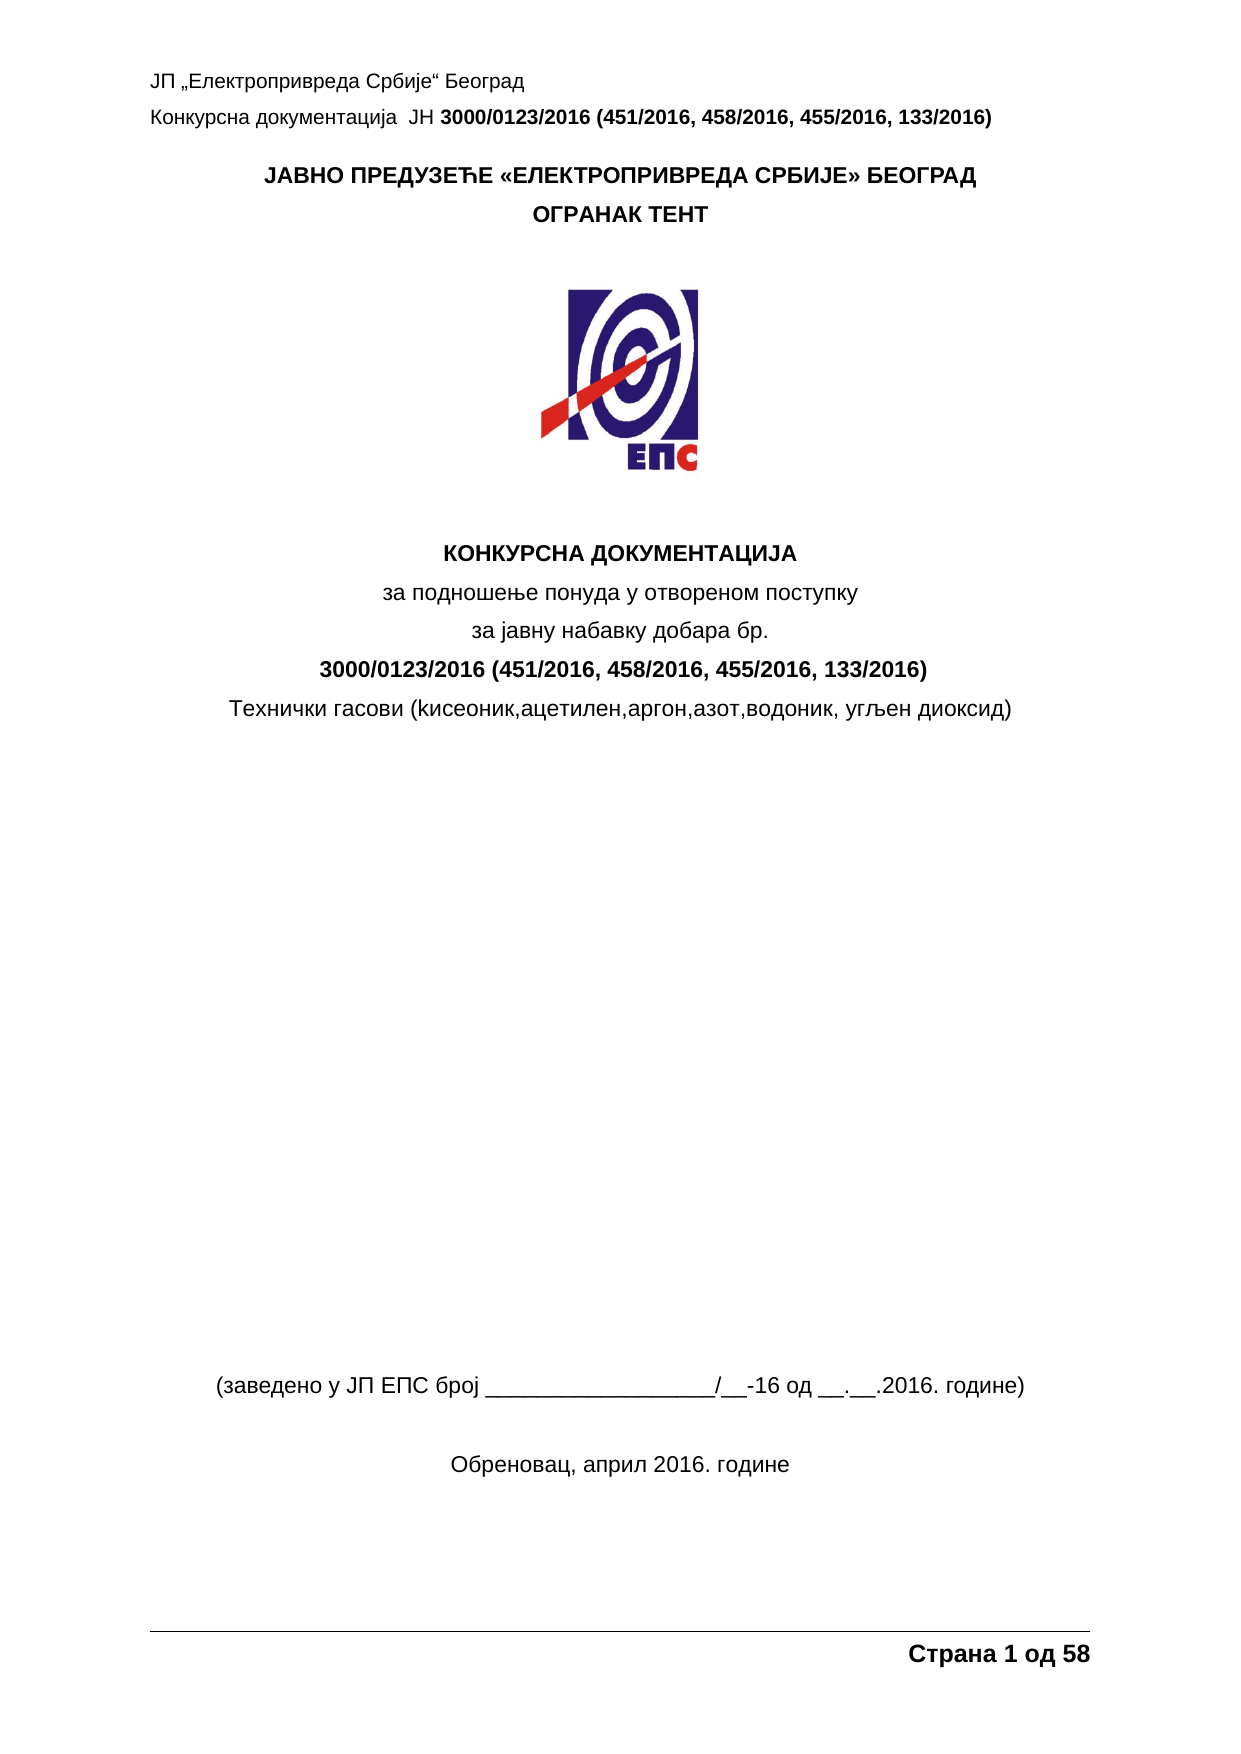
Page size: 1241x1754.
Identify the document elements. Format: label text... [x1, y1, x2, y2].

text ЈАВНО ПРЕДУЗЕЋЕ «ЕЛЕКТРОПРИВРЕДА СРБИЈЕ» БЕОГРАД [150, 162, 1090, 189]
text Технички гасови (kисеоник,ацетилен,аргон,азот,водоник, угљен диоксид) [150, 695, 1090, 722]
text за јавну набавку добара бр. [150, 617, 1090, 644]
picture [521, 279, 719, 489]
text (заведено у ЈП ЕПС број __________________/__-16 од __.__.2016. године) [150, 1372, 1090, 1399]
text Обреновац, април 2016. године [150, 1451, 1090, 1478]
text 3000/0123/2016 (451/2016, 458/2016, 455/2016, 133/2016) [150, 656, 1090, 683]
text за подношење понуда у oтвореном поступку [150, 579, 1090, 605]
text ОГРАНАК ТЕНТ [150, 201, 1090, 228]
text КОНКУРСНА ДОКУМЕНТАЦИЈА [150, 540, 1090, 566]
